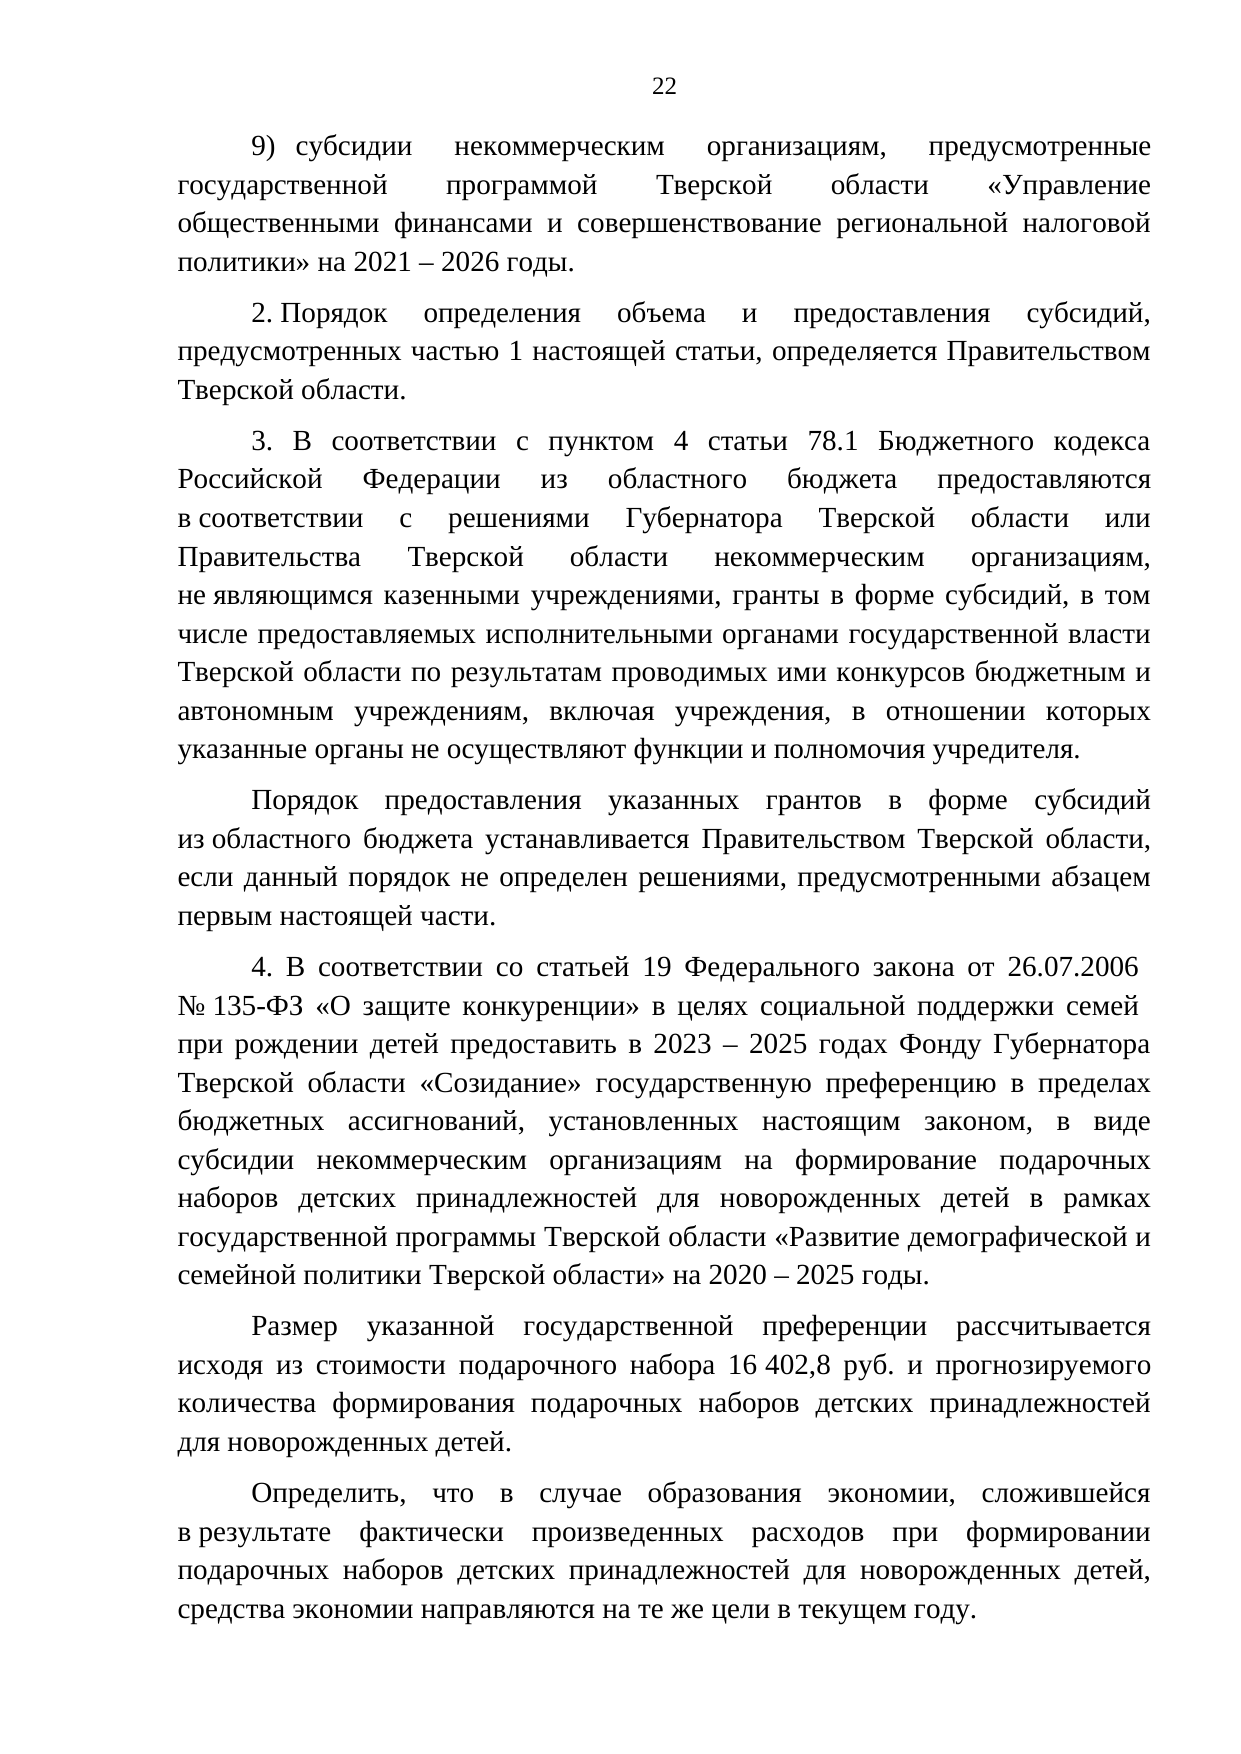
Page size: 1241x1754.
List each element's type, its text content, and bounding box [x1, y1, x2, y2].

text Размер указанной государственной преференции рассчитывается исходя из стоимости подарочного набора 16 402,8 руб. и прогнозируемого количества формирования подарочных наборов детских принадлежностей для новорожденных детей. [177, 1308, 1152, 1458]
text 3. В соответствии с пунктом 4 статьи 78.1 Бюджетного кодекса Российской Федерации из областного бюджета предоставляются в соответствии с решениями Губернатора Тверской области или Правительства Тверской области некоммерческим организациям, не являющимся казенными учреждениями, гранты в форме субсидий, в том числе предоставляемых исполнительными органами государственной власти Тверской области по результатам проводимых ими конкурсов бюджетным и автономным учреждениям, включая учреждения, в отношении которых указанные органы не осуществляют функции и полномочия учредителя. [177, 423, 1152, 765]
text Определить, что в случае образования экономии, сложившейся в результате фактически произведенных расходов при формировании подарочных наборов детских принадлежностей для новорожденных детей, средства экономии направляются на те же цели в текущем году. [177, 1475, 1152, 1624]
text Порядок предоставления указанных грантов в форме субсидий из областного бюджета устанавливается Правительством Тверской области, если данный порядок не определен решениями, предусмотренными абзацем первым настоящей части. [177, 782, 1152, 932]
text 4. В соответствии со статьей 19 Федерального закона от 26.07.2006 № 135-ФЗ «О защите конкуренции» в целях социальной поддержки семей при рождении детей предоставить в 2023 ‒ 2025 годах Фонду Губернатора Тверской области «Созидание» государственную преференцию в пределах бюджетных ассигнований, установленных настоящим законом, в виде субсидии некоммерческим организациям на формирование подарочных наборов детских принадлежностей для новорожденных детей в рамках государственной программы Тверской области «Развитие демографической и семейной политики Тверской области» на 2020 ‒ 2025 годы. [177, 949, 1152, 1291]
text 2. Порядок определения объема и предоставления субсидий, предусмотренных частью 1 настоящей статьи, определяется Правительством Тверской области. [177, 295, 1152, 406]
list субсидии некоммерческим организациям, предусмотренные государственной программой Тверской области «Управление общественными финансами и совершенствование региональной налоговой политики» на 2021 ‒ 2026 годы. [177, 128, 1152, 277]
